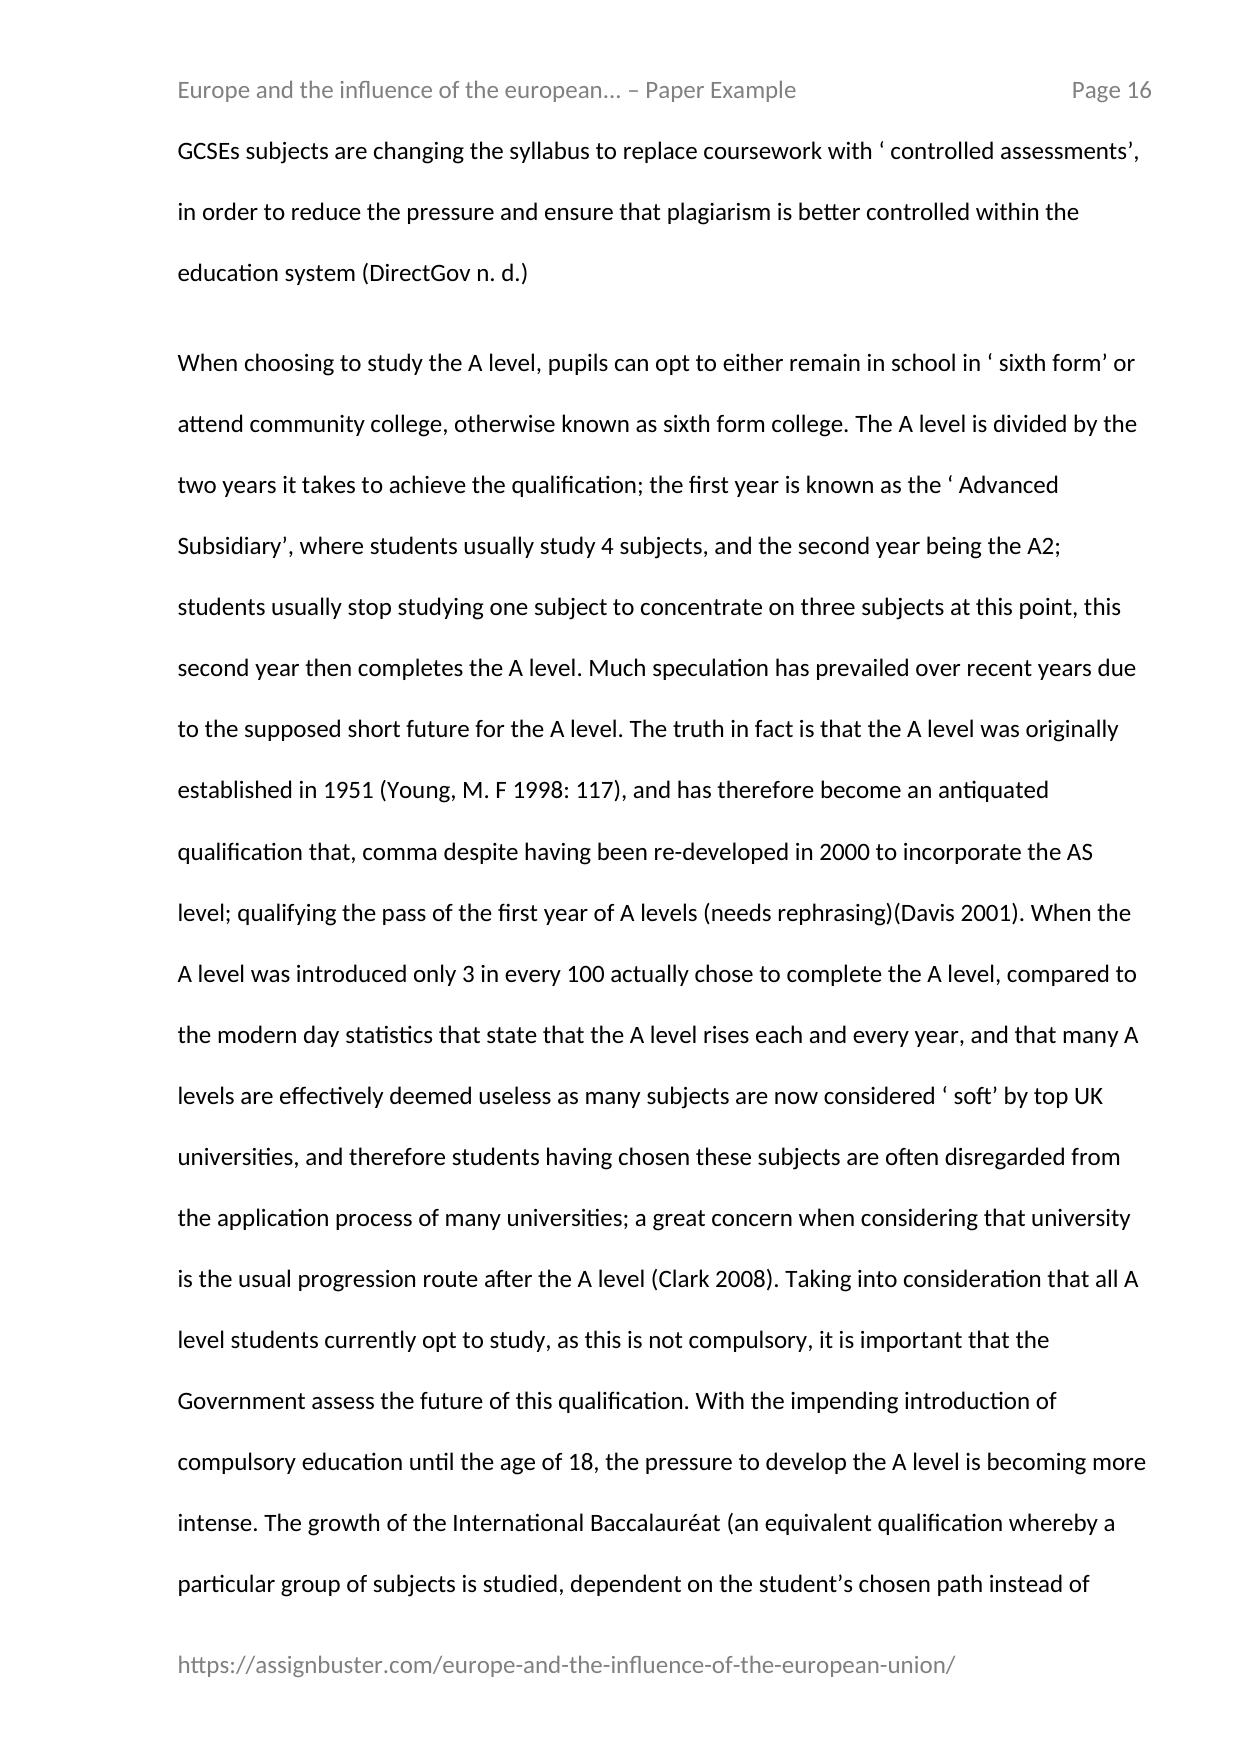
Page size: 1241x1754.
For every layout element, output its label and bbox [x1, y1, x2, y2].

text [177, 135, 1152, 287]
text [177, 347, 1152, 1599]
